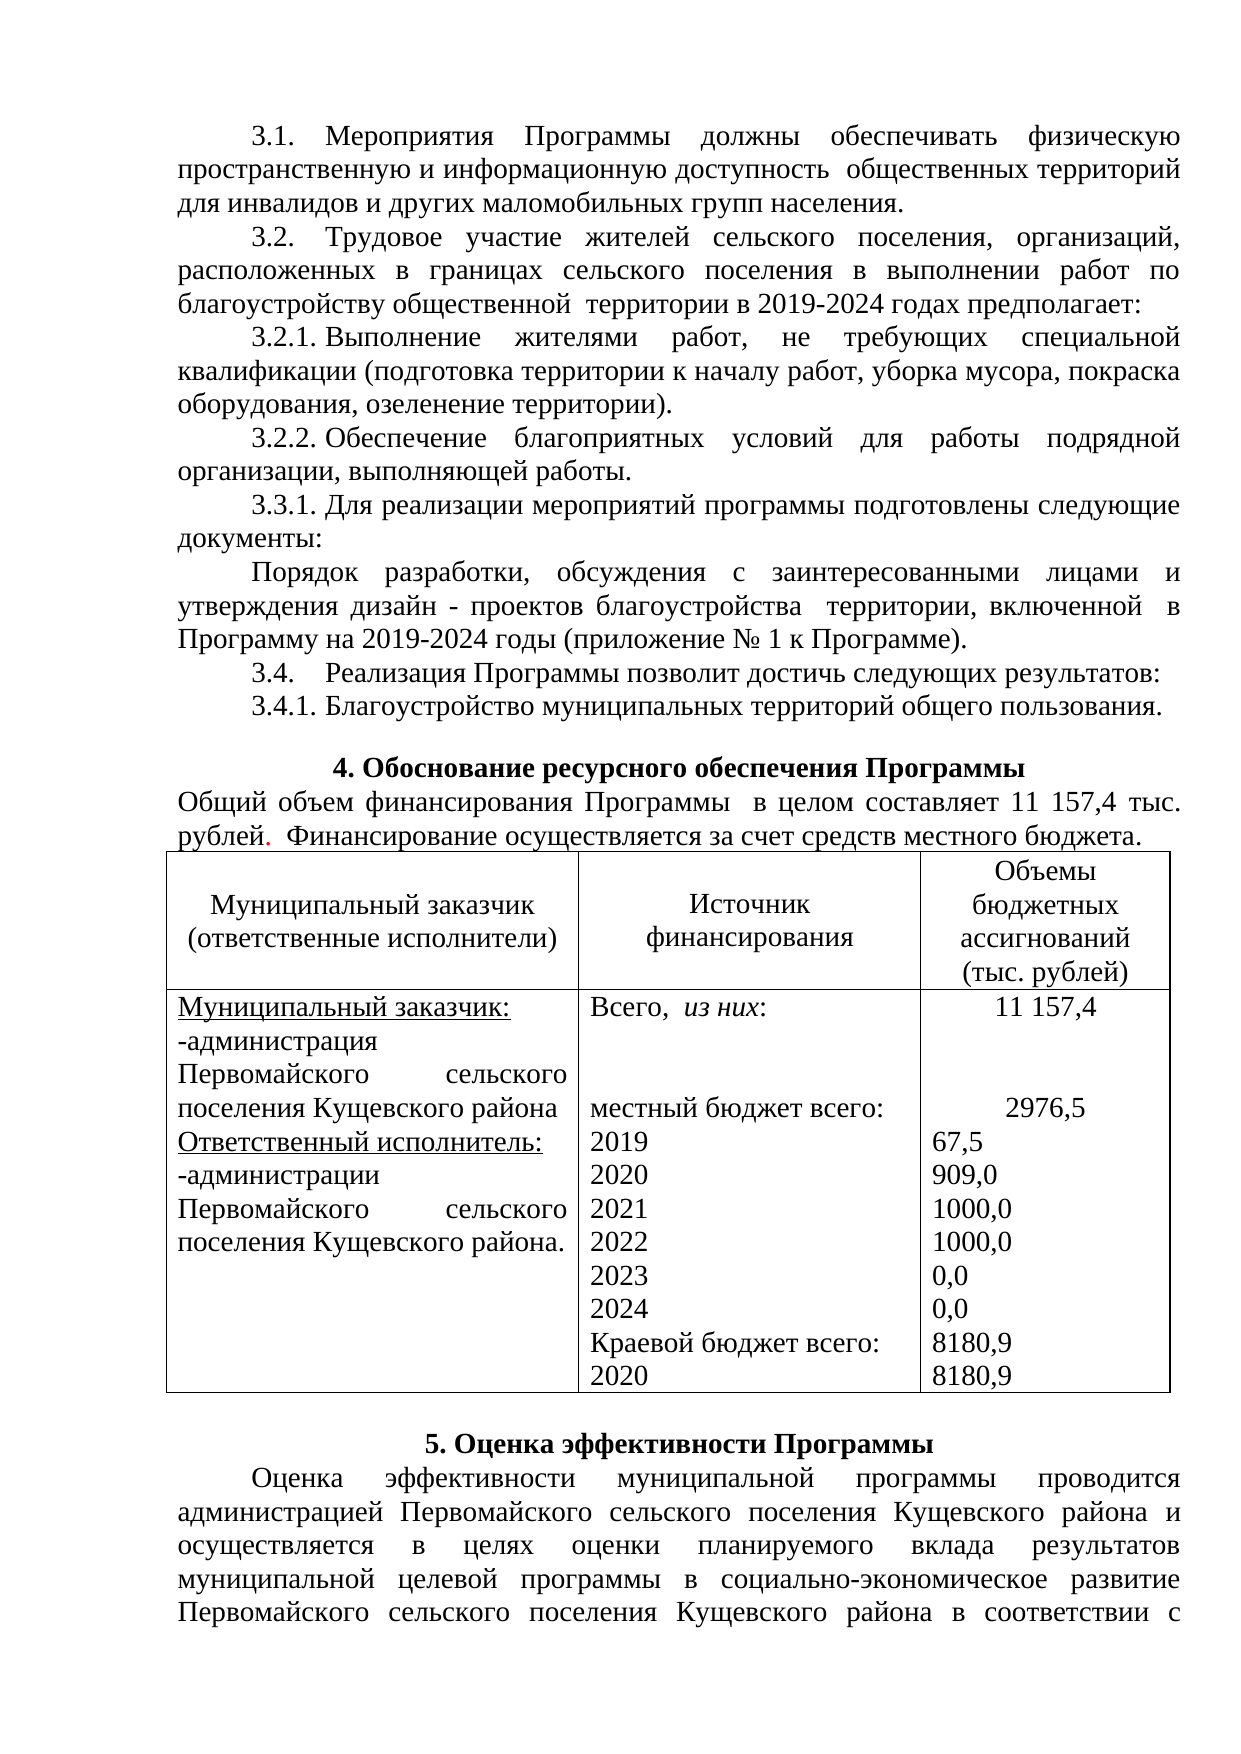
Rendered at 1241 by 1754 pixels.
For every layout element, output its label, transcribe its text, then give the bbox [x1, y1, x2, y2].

text 3.4. Реализация Программы позволит достичь следующих результатов: [177, 655, 1181, 688]
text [177, 1460, 1181, 1628]
text 3.4.1. Благоустройство муниципальных территорий общего пользования. [177, 688, 1181, 722]
table_cell 11 157,4 2976,5 67,5 909,0 1000,0 1000,0 0,0 0,0 8180,9 8180,9 [921, 990, 1169, 1392]
table_header Муниципальный заказчик (ответственные исполнители) [167, 852, 578, 988]
text 5. Оценка эффективности Программы [177, 1427, 1181, 1460]
text 3.2.1. Выполнение жителями работ, не требующих специальной квалификации (подготовка территории к началу работ, уборка мусора, покраска оборудования, озеленение территории). [177, 319, 1181, 420]
table_header Объемы бюджетных ассигнований (тыс. рублей) [921, 852, 1169, 988]
table_cell Всего, из них: местный бюджет всего: 2019 2020 2021 2022 2023 2024 Краевой бюджет всего: 2020 [579, 990, 920, 1392]
text 3.2.2. Обеспечение благоприятных условий для работы подрядной организации, выполняющей работы. [177, 420, 1181, 487]
text 4. Обоснование ресурсного обеспечения Программы [177, 751, 1181, 784]
table_header Источник финансирования [579, 852, 920, 988]
text 3.3.1. Для реализации мероприятий программы подготовлены следующие документы: [177, 487, 1181, 554]
table_cell Муниципальный заказчик: -администрация Первомайского сельского поселения Кущевского района Ответственный исполнитель: -администрации Первомайского сельского поселения Кущевского района. [167, 990, 578, 1392]
text 3.1. Мероприятия Программы должны обеспечивать физическую пространственную и информационную доступность общественных территорий для инвалидов и других маломобильных групп населения. [177, 118, 1181, 219]
text 3.2. Трудовое участие жителей сельского поселения, организаций, расположенных в границах сельского поселения в выполнении работ по благоустройству общественной территории в 2019-2024 годах предполагает: [177, 219, 1181, 319]
text Общий объем финансирования Программы в целом составляет 11 157,4 тыс. рублей. Финансирование осуществляется за счет средств местного бюджета. [177, 784, 1181, 851]
text Порядок разработки, обсуждения с заинтересованными лицами и утверждения дизайн - проектов благоустройства территории, включенной в Программу на 2019-2024 годы (приложение № 1 к Программе). [177, 554, 1181, 655]
